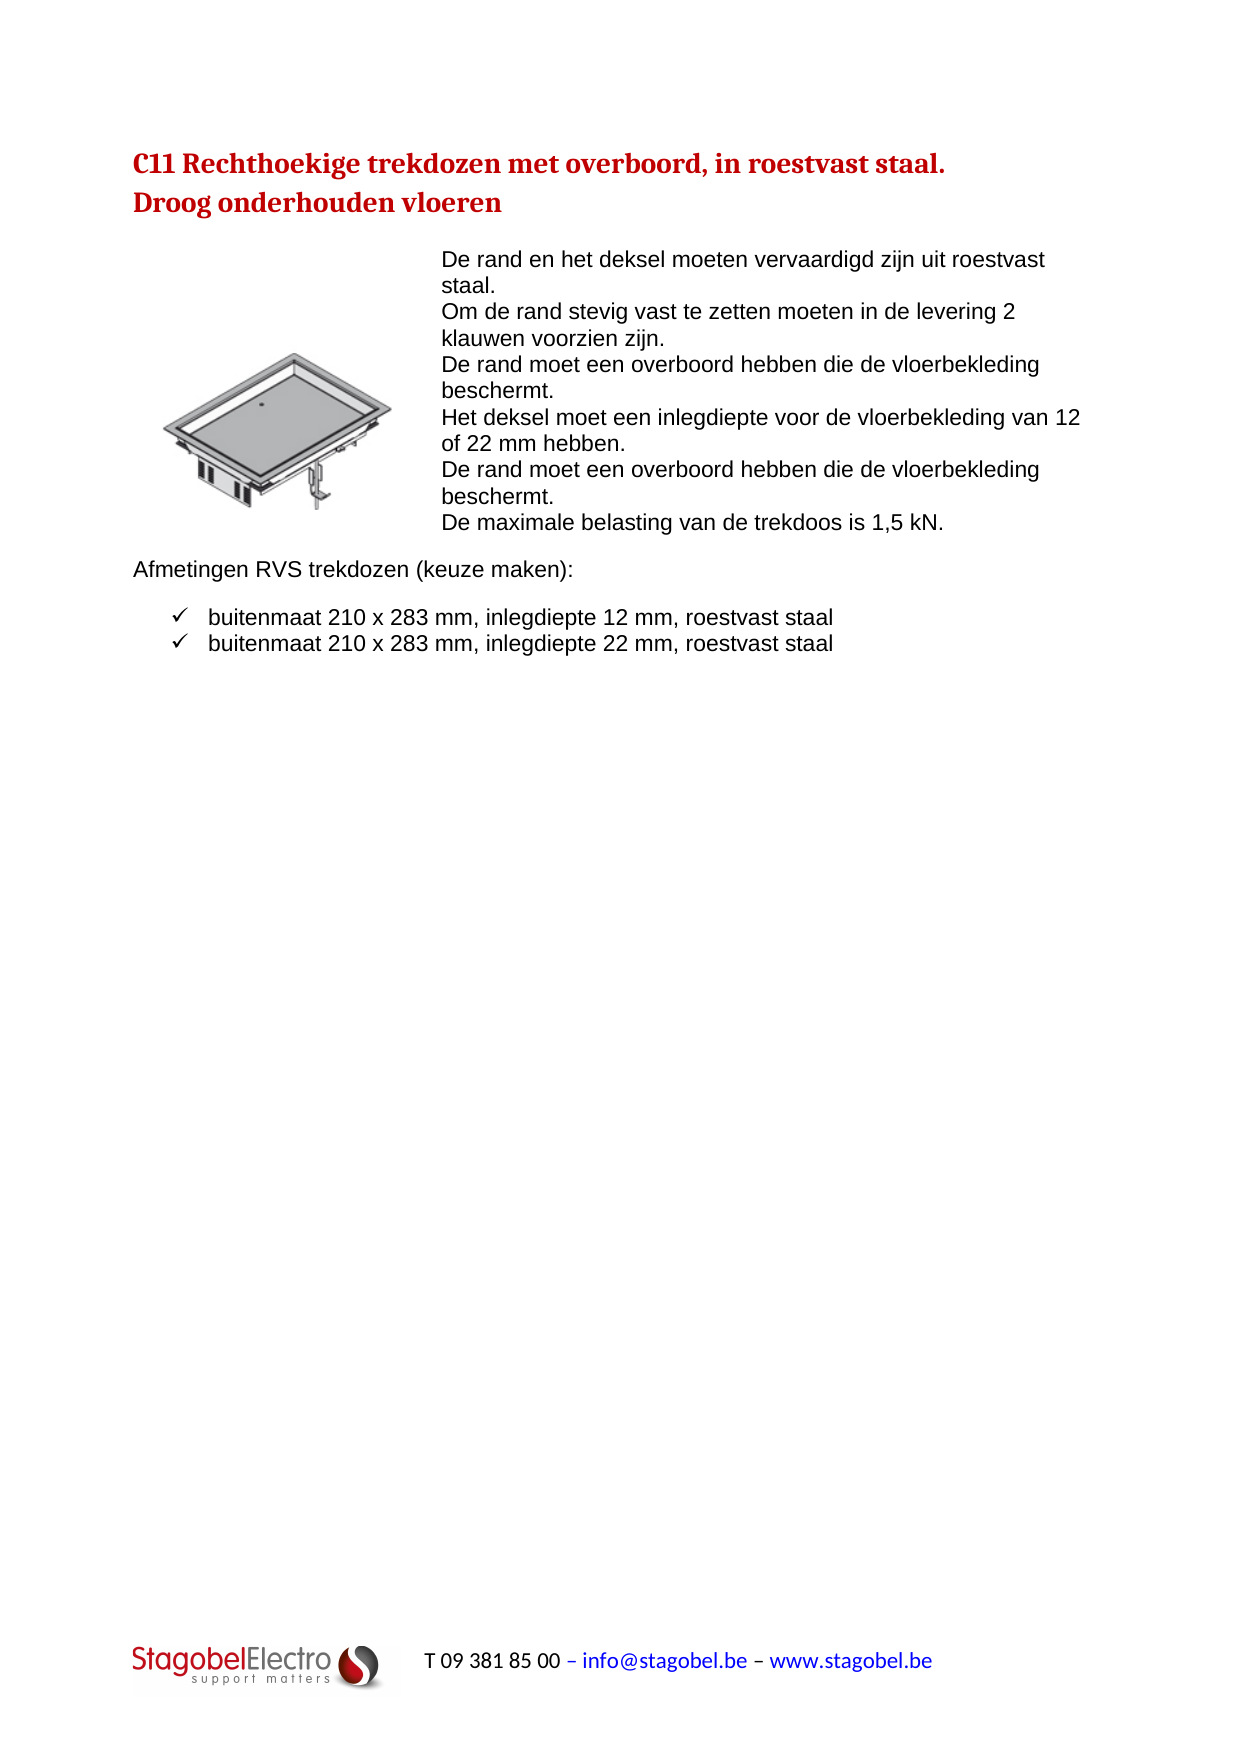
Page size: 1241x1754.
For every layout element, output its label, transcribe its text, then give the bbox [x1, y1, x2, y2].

picture [132, 1646, 402, 1697]
subtitle C11 Rechthoekige trekdozen met overboord, in roestvast staal. Droog onderhouden vloeren [133, 148, 1093, 220]
picture [132, 251, 423, 541]
list buitenmaat 210 x 283 mm, inlegdiepte 12 mm, roestvast staal [170, 603, 1093, 630]
list buitenmaat 210 x 283 mm, inlegdiepte 22 mm, roestvast staal [170, 630, 1093, 656]
text Afmetingen RVS trekdozen (keuze maken): [133, 556, 1093, 583]
